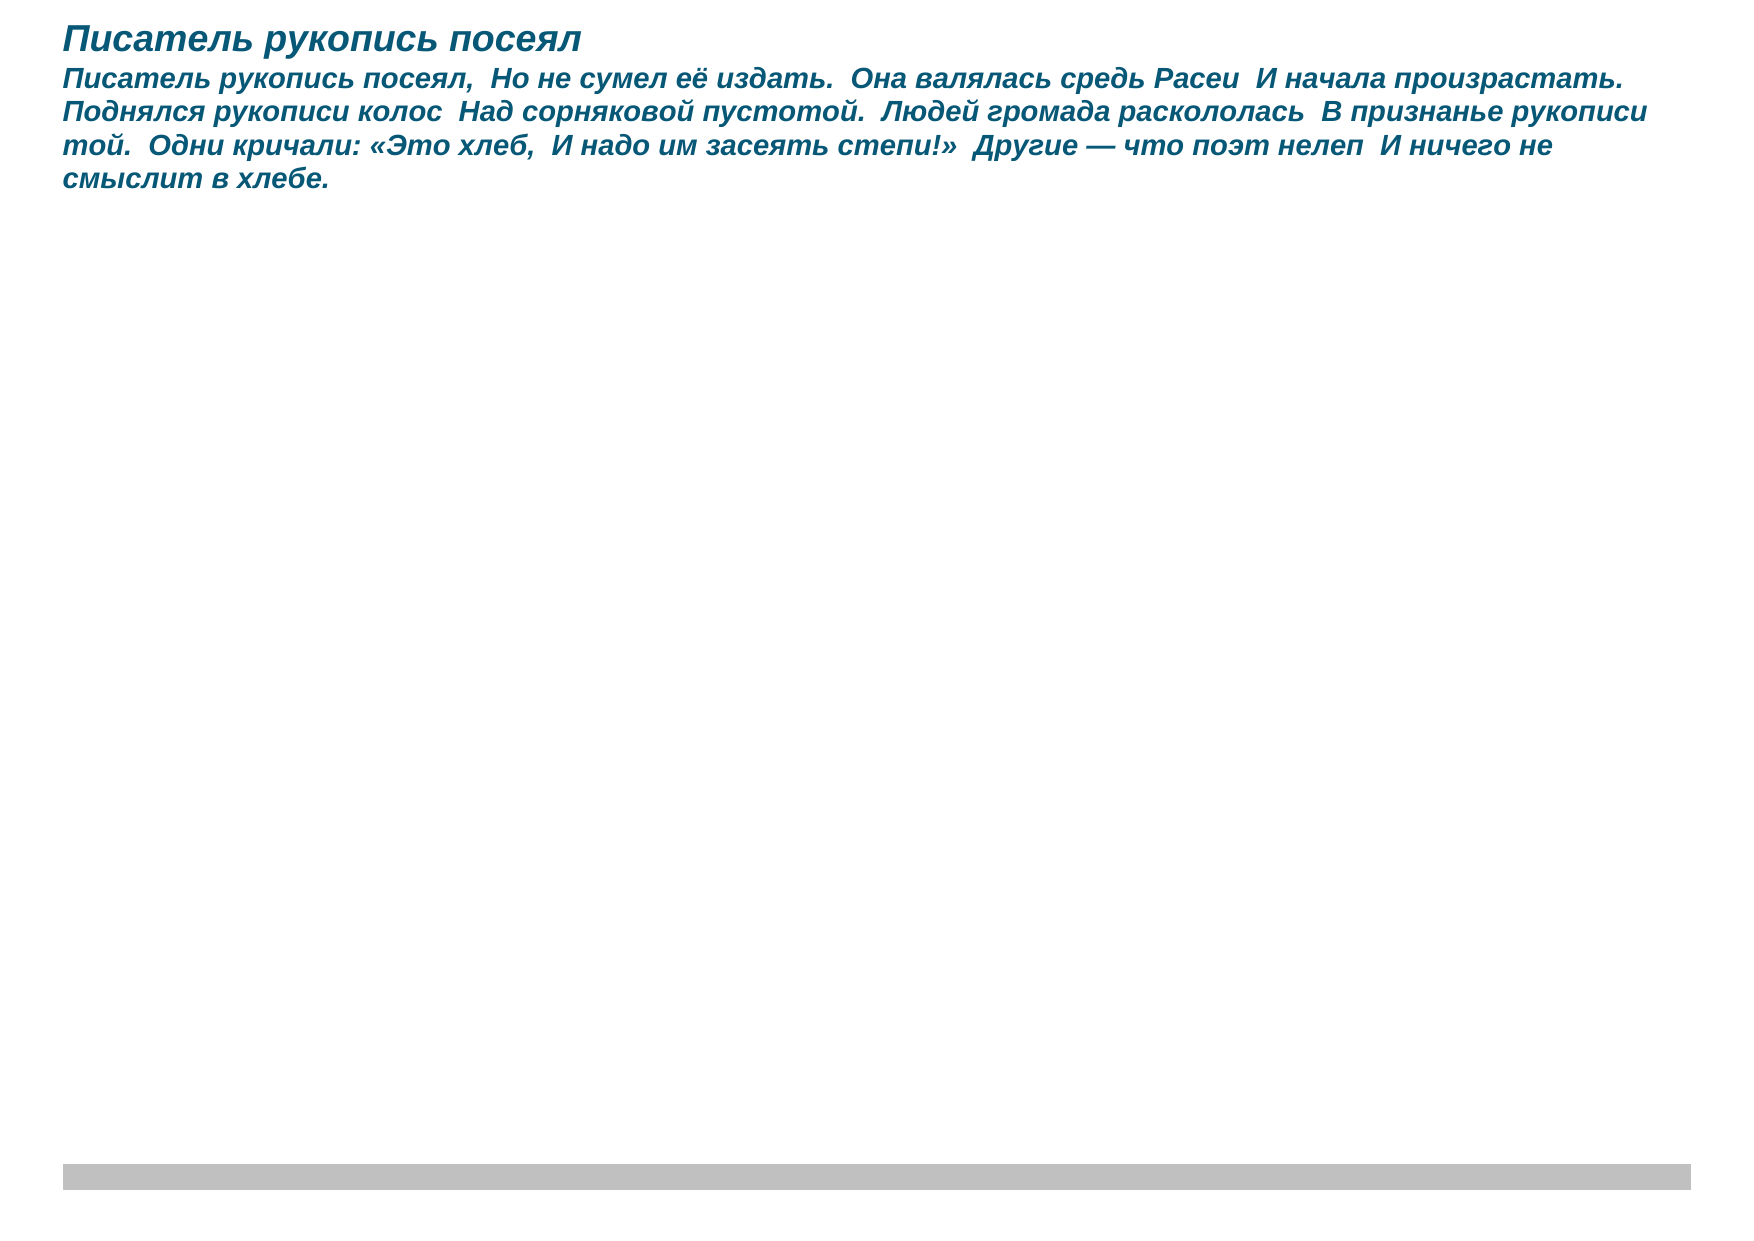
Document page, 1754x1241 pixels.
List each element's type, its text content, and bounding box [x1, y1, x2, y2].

text Писатель рукопись посеял, [62, 61, 1691, 195]
subtitle Писатель рукопись посеял [62, 17, 1691, 60]
